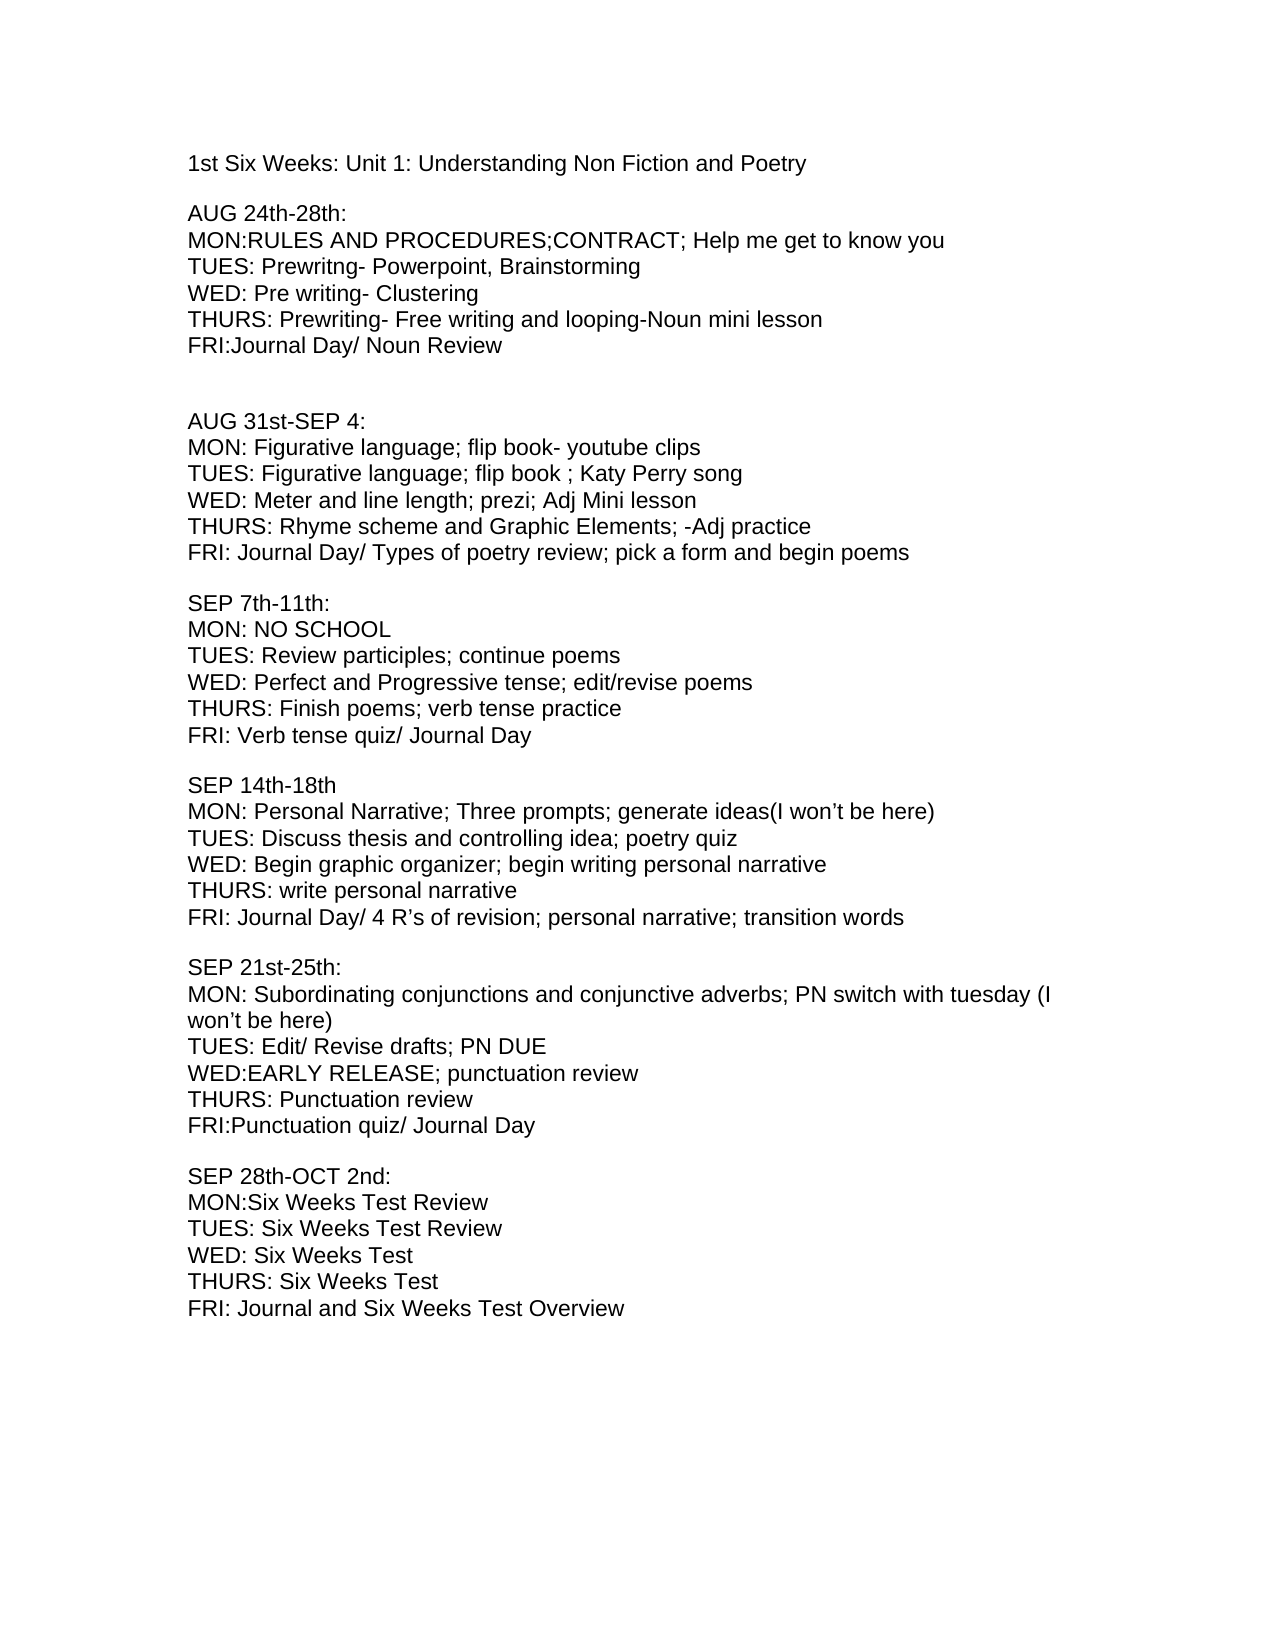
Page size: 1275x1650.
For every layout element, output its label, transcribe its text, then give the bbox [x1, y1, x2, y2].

text MON: Subordinating conjunctions and conjunctive adverbs; PN switch with tuesday (I won’t be here) [187, 981, 1087, 1033]
text AUG 31st-SEP 4: [187, 408, 1087, 434]
text TUES: Edit/ Revise drafts; PN DUE [187, 1033, 1087, 1059]
text FRI: Journal and Six Weeks Test Overview [187, 1294, 1087, 1321]
text MON:Six Weeks Test Review [187, 1189, 1087, 1215]
text WED:EARLY RELEASE; punctuation review [187, 1059, 1087, 1086]
text TUES: Review participles; continue poems [187, 642, 1087, 669]
text THURS: Finish poems; verb tense practice [187, 695, 1087, 722]
text TUES: Discuss thesis and controlling idea; poetry quiz [187, 825, 1087, 851]
text WED: Begin graphic organizer; begin writing personal narrative [187, 851, 1087, 877]
text FRI: Verb tense quiz/ Journal Day [187, 722, 1087, 748]
text SEP 14th-18th [187, 772, 1087, 798]
text SEP 7th-11th: [187, 590, 1087, 616]
text TUES: Six Weeks Test Review [187, 1215, 1087, 1242]
text FRI: Journal Day/ Types of poetry review; pick a form and begin poems [187, 539, 1087, 566]
text TUES: Prewritng- Powerpoint, Brainstorming [187, 253, 1087, 279]
text SEP 28th-OCT 2nd: [187, 1163, 1087, 1189]
text THURS: Punctuation review [187, 1086, 1087, 1112]
text THURS: Six Weeks Test [187, 1268, 1087, 1294]
text THURS: Rhyme scheme and Graphic Elements; -Adj practice [187, 513, 1087, 539]
text MON: Figurative language; flip book- youtube clips [187, 434, 1087, 460]
text WED: Pre writing- Clustering [187, 279, 1087, 306]
text FRI:Journal Day/ Noun Review [187, 332, 1087, 358]
text MON: Personal Narrative; Three prompts; generate ideas(I won’t be here) [187, 798, 1087, 825]
text TUES: Figurative language; flip book ; Katy Perry song [187, 460, 1087, 487]
text MON: NO SCHOOL [187, 616, 1087, 642]
text AUG 24th-28th: [187, 200, 1087, 227]
text WED: Perfect and Progressive tense; edit/revise poems [187, 669, 1087, 695]
text MON:RULES AND PROCEDURES;CONTRACT; Help me get to know you [187, 227, 1087, 253]
text THURS: Prewriting- Free writing and looping-Noun mini lesson [187, 306, 1087, 332]
text THURS: write personal narrative [187, 877, 1087, 904]
text 1st Six Weeks: Unit 1: Understanding Non Fiction and Poetry [187, 150, 1087, 176]
text WED: Meter and line length; prezi; Adj Mini lesson [187, 487, 1087, 513]
text FRI: Journal Day/ 4 R’s of revision; personal narrative; transition words [187, 904, 1087, 930]
text FRI:Punctuation quiz/ Journal Day [187, 1112, 1087, 1139]
text SEP 21st-25th: [187, 954, 1087, 981]
text WED: Six Weeks Test [187, 1242, 1087, 1268]
